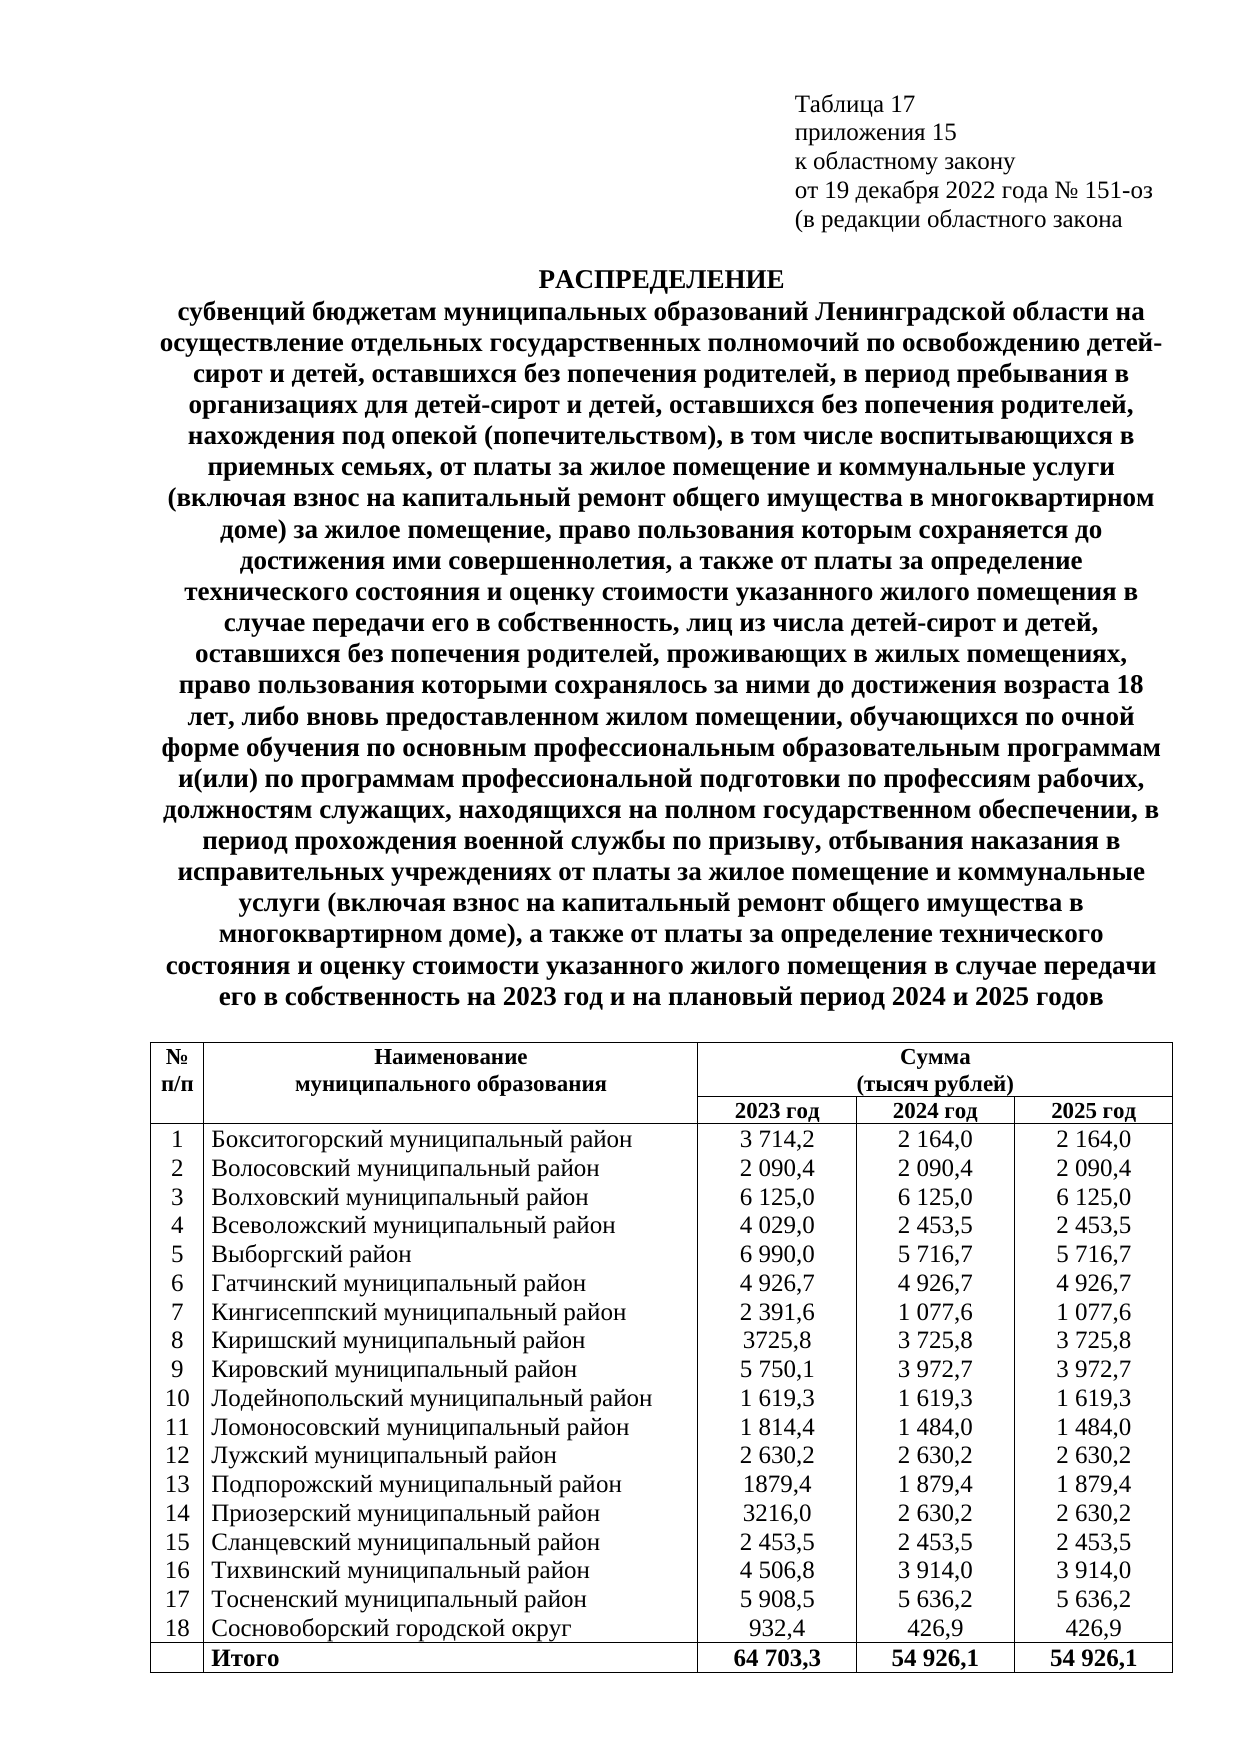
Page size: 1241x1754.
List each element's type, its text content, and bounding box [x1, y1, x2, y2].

table_cell 16 [151, 1556, 203, 1584]
table_cell 54 926,1 [1015, 1643, 1172, 1672]
table_cell Бокситогорский муниципальный район [204, 1124, 697, 1153]
table_cell 2024 год [857, 1097, 1014, 1123]
table_cell 5 716,7 [1015, 1239, 1172, 1268]
table_cell 932,4 [698, 1613, 856, 1642]
table_cell 11 [151, 1412, 203, 1441]
table_header Сумма (тысяч рублей) [698, 1043, 1172, 1096]
table_cell 4 [151, 1211, 203, 1239]
table_cell 5 750,1 [698, 1354, 856, 1383]
table_cell 3725,8 [698, 1326, 856, 1354]
table_cell 426,9 [1015, 1613, 1172, 1642]
table_cell 1 814,4 [698, 1412, 856, 1441]
table_cell Кингисеппский муниципальный район [204, 1297, 697, 1326]
table_cell Сланцевский муниципальный район [204, 1527, 697, 1556]
table_cell 426,9 [857, 1613, 1014, 1642]
table_cell 6 125,0 [857, 1182, 1014, 1211]
table_cell Сосновоборский городской округ [204, 1613, 697, 1642]
table_cell [151, 1643, 203, 1672]
table_cell 7 [151, 1297, 203, 1326]
table_cell 1 484,0 [857, 1412, 1014, 1441]
table_cell 2 630,2 [1015, 1498, 1172, 1527]
table_cell 3 972,7 [1015, 1354, 1172, 1383]
text Таблица 17 [794, 89, 1163, 117]
table_cell 1 619,3 [698, 1383, 856, 1412]
table_cell 4 926,7 [698, 1268, 856, 1297]
table_cell 13 [151, 1469, 203, 1498]
table_cell 3 714,2 [698, 1124, 856, 1153]
table_cell Лодейнопольский муниципальный район [204, 1383, 697, 1412]
table_cell Волховский муниципальный район [204, 1182, 697, 1211]
table_cell 2 630,2 [857, 1441, 1014, 1469]
table_cell 6 [151, 1268, 203, 1297]
table_cell 64 703,3 [698, 1643, 856, 1672]
text от 19 декабря 2022 года № 151-оз [794, 175, 1163, 204]
table_cell 54 926,1 [857, 1643, 1014, 1672]
table_cell Тихвинский муниципальный район [204, 1556, 697, 1584]
table_cell Волосовский муниципальный район [204, 1153, 697, 1182]
table_header Наименование муниципального образования [204, 1043, 697, 1123]
table_cell 5 636,2 [857, 1584, 1014, 1613]
table_cell Выборгский район [204, 1239, 697, 1268]
table_cell 2 453,5 [1015, 1527, 1172, 1556]
table_cell 6 990,0 [698, 1239, 856, 1268]
table_cell 14 [151, 1498, 203, 1527]
table_cell 2 630,2 [1015, 1441, 1172, 1469]
table_cell 2 453,5 [698, 1527, 856, 1556]
table_cell 5 636,2 [1015, 1584, 1172, 1613]
table_cell 4 926,7 [857, 1268, 1014, 1297]
table_cell 5 716,7 [857, 1239, 1014, 1268]
table_cell 2025 год [1015, 1097, 1172, 1123]
table_cell 1 077,6 [1015, 1297, 1172, 1326]
table_cell 2 453,5 [857, 1527, 1014, 1556]
table_cell 5 [151, 1239, 203, 1268]
table_cell Лужский муниципальный район [204, 1441, 697, 1469]
table_cell 1 619,3 [1015, 1383, 1172, 1412]
table_cell 9 [151, 1354, 203, 1383]
table_cell 3 914,0 [857, 1556, 1014, 1584]
table_cell Ломоносовский муниципальный район [204, 1412, 697, 1441]
table_cell 15 [151, 1527, 203, 1556]
table_header № п/п [151, 1043, 203, 1123]
table_cell 2 090,4 [1015, 1153, 1172, 1182]
table_cell 1 484,0 [1015, 1412, 1172, 1441]
table_cell 2 630,2 [698, 1441, 856, 1469]
table_cell 6 125,0 [698, 1182, 856, 1211]
table_cell 2 630,2 [857, 1498, 1014, 1527]
text приложения 15 [794, 117, 1163, 146]
text (в редакции областного закона [794, 204, 1163, 232]
table_cell 2 164,0 [857, 1124, 1014, 1153]
table_cell 4 506,8 [698, 1556, 856, 1584]
table_cell Итого [204, 1643, 697, 1672]
table_cell Подпорожский муниципальный район [204, 1469, 697, 1498]
table_cell 1 879,4 [857, 1469, 1014, 1498]
text к областному закону [794, 146, 1163, 175]
table_cell 2 090,4 [857, 1153, 1014, 1182]
table_cell Гатчинский муниципальный район [204, 1268, 697, 1297]
table_cell Приозерский муниципальный район [204, 1498, 697, 1527]
table_cell 2 164,0 [1015, 1124, 1172, 1153]
table_cell 1 077,6 [857, 1297, 1014, 1326]
table_cell 2 453,5 [857, 1211, 1014, 1239]
table_cell Всеволожский муниципальный район [204, 1211, 697, 1239]
table_cell 3 972,7 [857, 1354, 1014, 1383]
table_cell 2 [151, 1153, 203, 1182]
table_cell 2 453,5 [1015, 1211, 1172, 1239]
table_cell 4 926,7 [1015, 1268, 1172, 1297]
table_cell Тосненский муниципальный район [204, 1584, 697, 1613]
table_cell 5 908,5 [698, 1584, 856, 1613]
table_cell 2 391,6 [698, 1297, 856, 1326]
table_cell 12 [151, 1441, 203, 1469]
text субвенций бюджетам муниципальных образований Ленинградской области на осуществление отдельных государственных полномочий по освобождению детей-сирот и детей, оставшихся без попечения родителей, в период пребывания в организациях для детей-сирот и детей, оставшихся без попечения родителей, нахождения под опекой (попечительством), в том числе воспитывающихся в приемных семьях, от платы за жилое помещение и коммунальные услуги (включая взнос на капитальный ремонт общего имущества в многоквартирном доме) за жилое помещение, право пользования которым сохраняется до достижения ими совершеннолетия, а также от платы за определение технического состояния и оценку стоимости указанного жилого помещения в случае передачи его в собственность, лиц из числа детей-сирот и детей, оставшихся без попечения родителей, проживающих в жилых помещениях, право пользования которыми сохранялось за ними до достижения возраста 18 лет, либо вновь предоставленном жилом помещении, обучающихся по очной форме обучения по основным профессиональным образовательным программам и(или) по программам профессиональной подготовки по профессиям рабочих, должностям служащих, находящихся на полном государственном обеспечении, в период прохождения военной службы по призыву, отбывания наказания в исправительных учреждениях от платы за жилое помещение и коммунальные услуги (включая взнос на капитальный ремонт общего имущества в многоквартирном доме), а также от платы за определение технического состояния и оценку стоимости указанного жилого помещения в случае передачи его в собственность на 2023 год и на плановый период 2024 и 2025 годов [159, 295, 1163, 1011]
table_cell 10 [151, 1383, 203, 1412]
table_cell 2 090,4 [698, 1153, 856, 1182]
table_cell 3 [151, 1182, 203, 1211]
table_cell 1879,4 [698, 1469, 856, 1498]
table_cell 18 [151, 1613, 203, 1642]
table_cell 4 029,0 [698, 1211, 856, 1239]
table_cell 6 125,0 [1015, 1182, 1172, 1211]
table_cell 2023 год [698, 1097, 856, 1123]
table_cell 1 619,3 [857, 1383, 1014, 1412]
table_cell 1 879,4 [1015, 1469, 1172, 1498]
table_cell 8 [151, 1326, 203, 1354]
table_cell 3 914,0 [1015, 1556, 1172, 1584]
table_cell Киришский муниципальный район [204, 1326, 697, 1354]
table_cell 1 [151, 1124, 203, 1153]
table_cell Кировский муниципальный район [204, 1354, 697, 1383]
table_cell 3216,0 [698, 1498, 856, 1527]
table_cell 3 725,8 [857, 1326, 1014, 1354]
text РАСПРЕДЕЛЕНИЕ [159, 263, 1163, 295]
table_cell 17 [151, 1584, 203, 1613]
table_cell 3 725,8 [1015, 1326, 1172, 1354]
